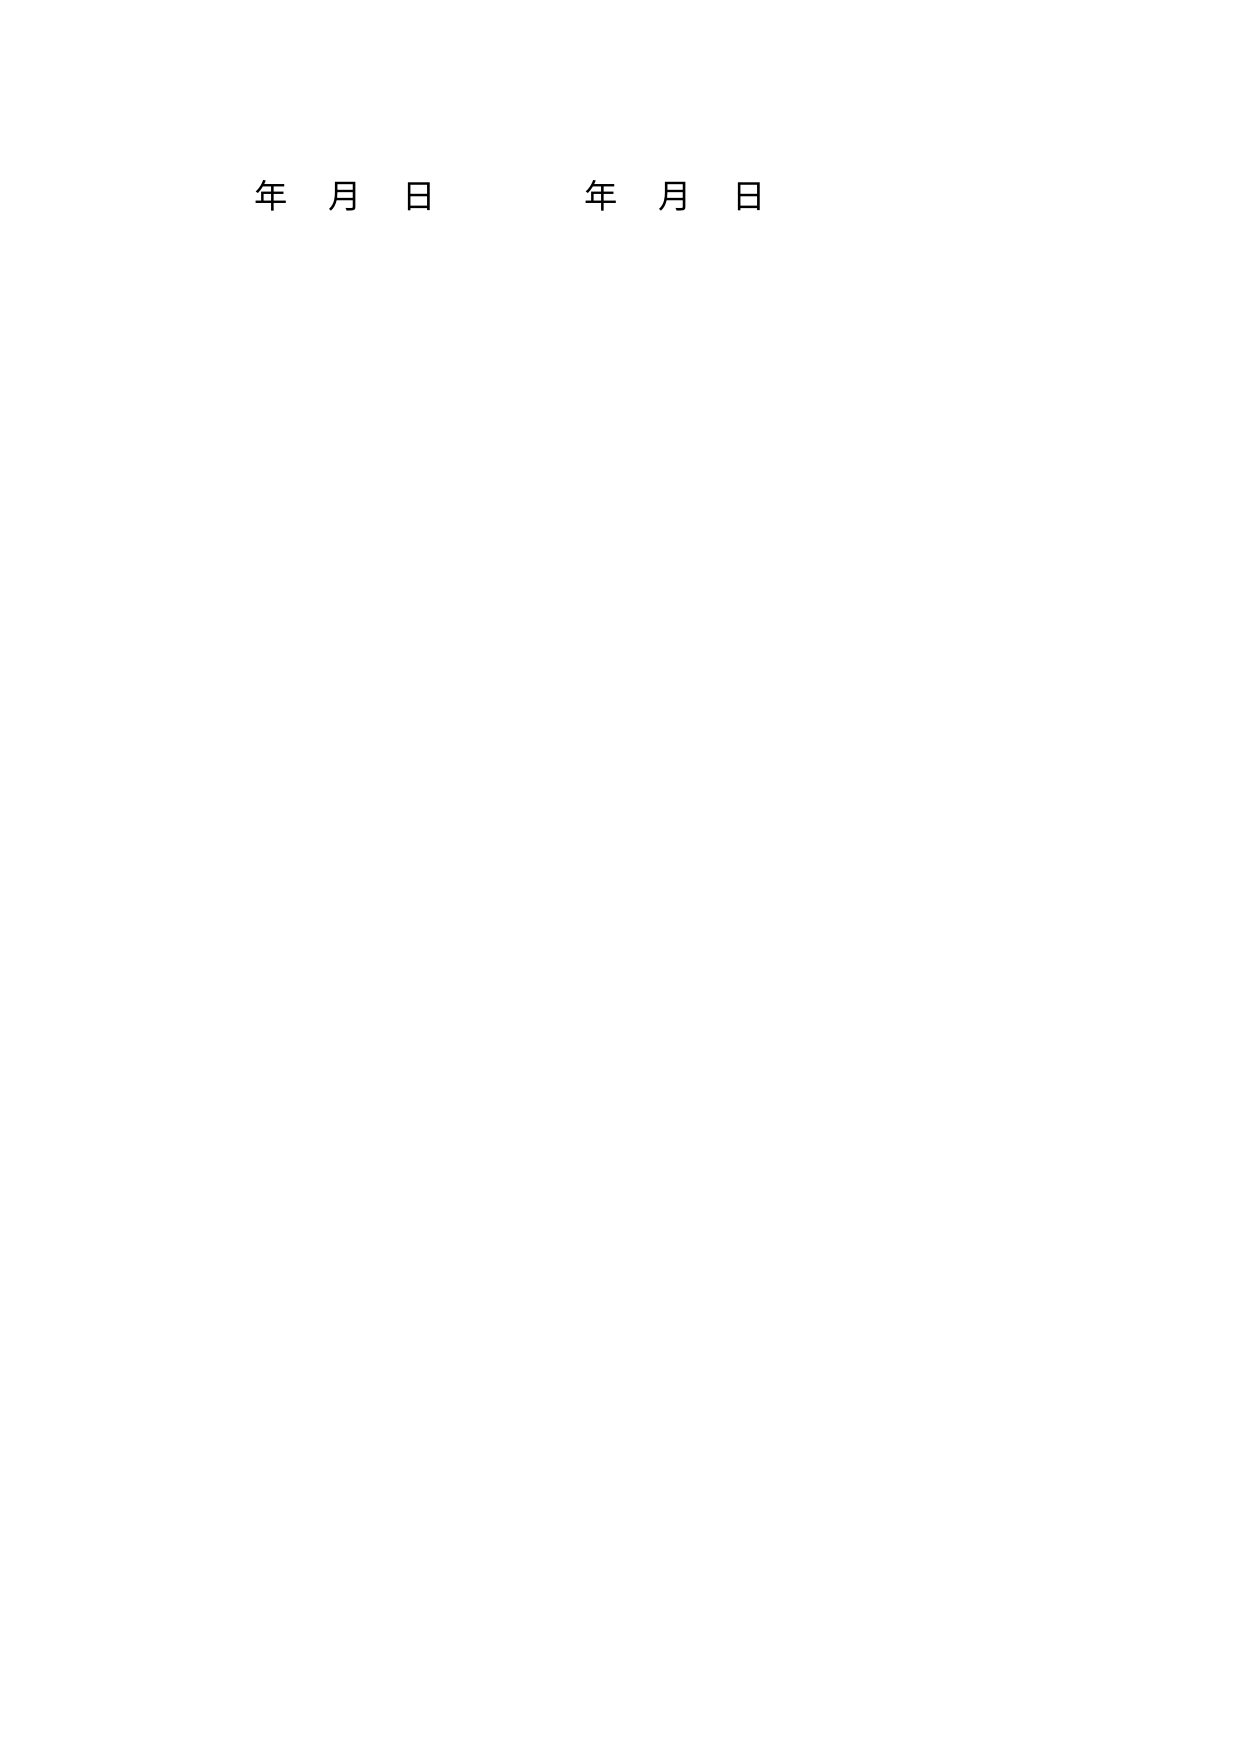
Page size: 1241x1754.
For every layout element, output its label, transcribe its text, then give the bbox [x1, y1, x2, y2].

text 年 月 日 年 月 日 [187, 162, 1053, 227]
